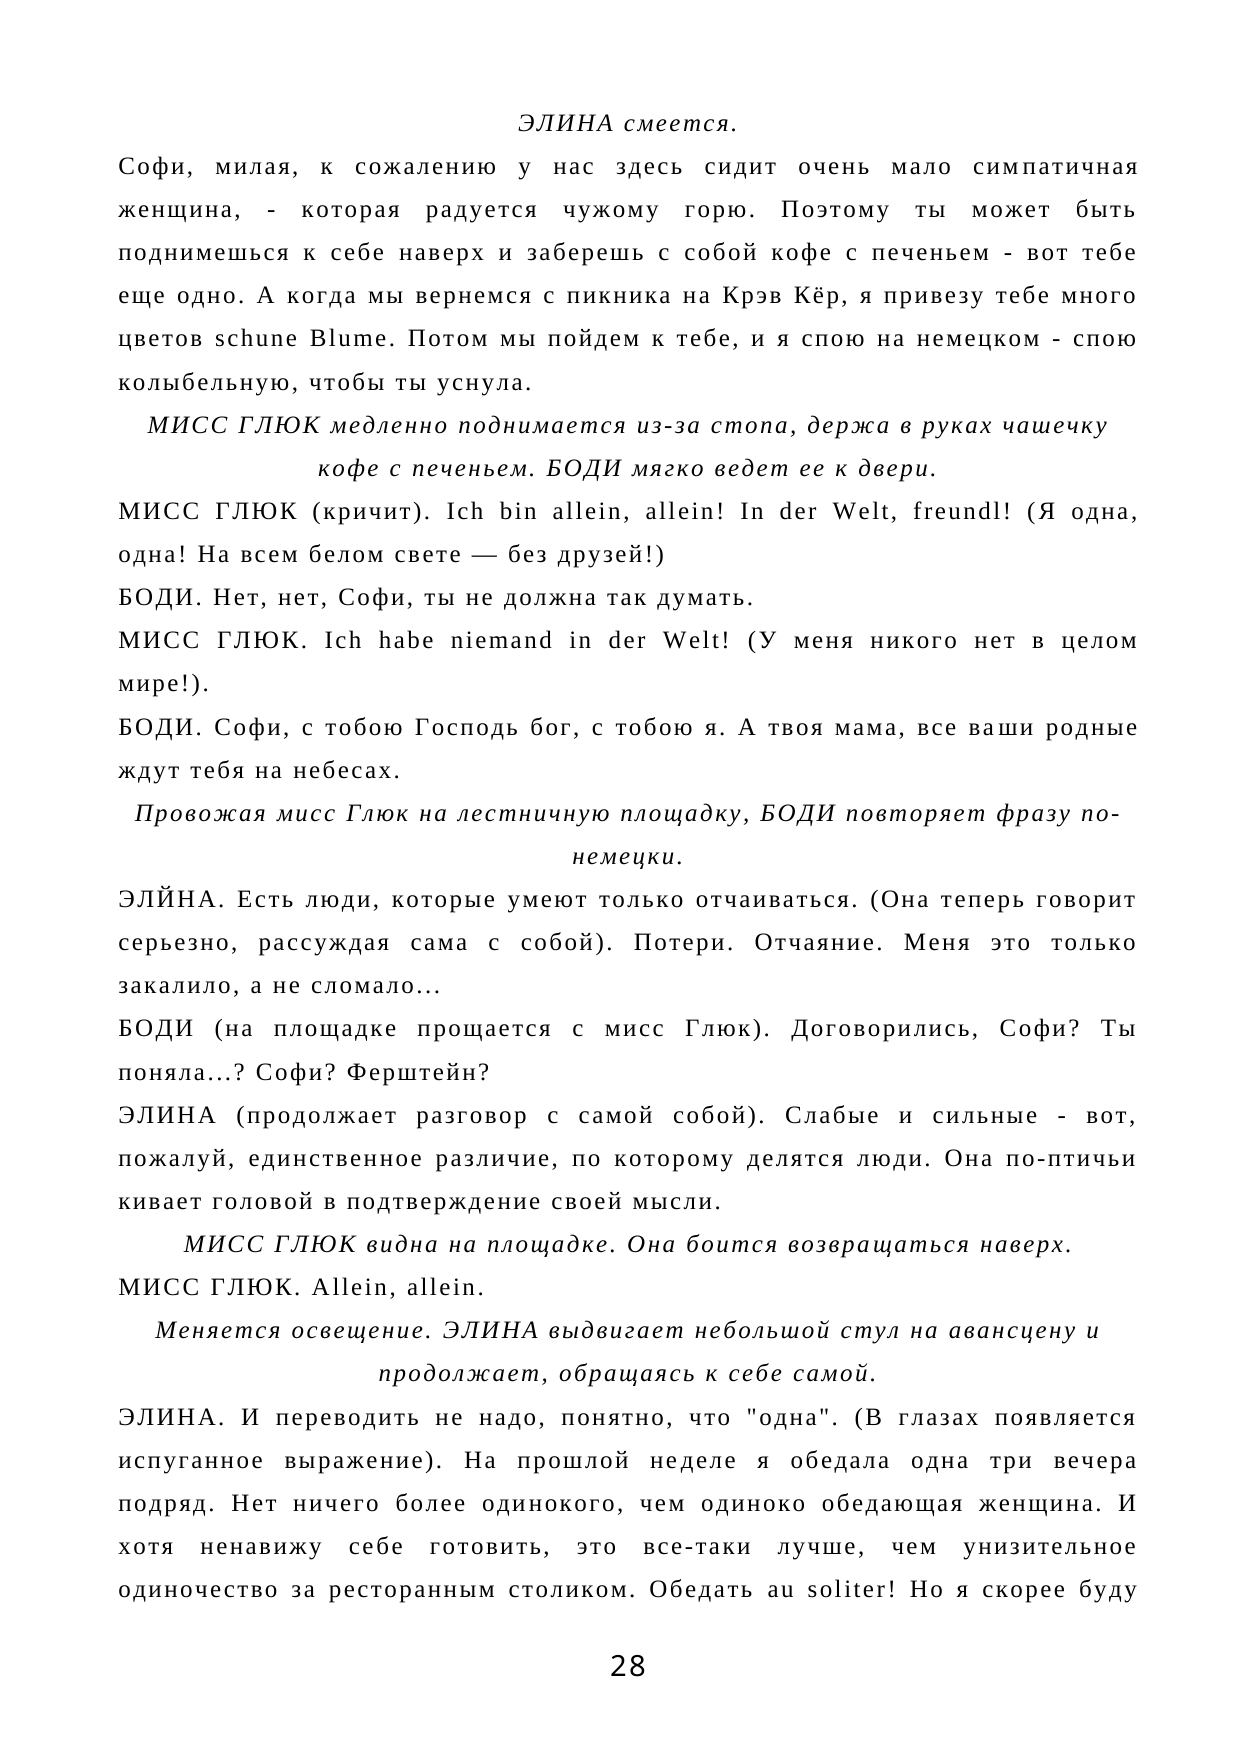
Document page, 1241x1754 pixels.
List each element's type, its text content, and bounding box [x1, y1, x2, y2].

text ЭЛИНА смеется. [118, 108, 1137, 137]
text МИСС ГЛЮК. Аllein, аllein. [118, 1272, 1137, 1301]
text БОДИ. Софи, с тобою Господь бог, с тобою я. А твоя мама, все ваши родные ждут тебя на небесах. [118, 712, 1137, 783]
text ЭЛИНА (продолжает разговор с самой собой). Слабые и сильные - вот, пожалуй, единственное различие, по которому делятся люди. Она по-птичьи кивает головой в подтверждение своей мысли. [118, 1100, 1137, 1215]
text МИСС ГЛЮК (кричит). Ich bin allein, allein! In der Welt, freundl! (Я одна, одна! На всем белом свете — без друзей!) [118, 496, 1137, 568]
text БОДИ. Нет, нет, Софи, ты не должна так думать. [118, 582, 1137, 611]
text БОДИ (на площадке прощается с мисс Глюк). Договорились, Софи? Ты поняла...? Софи? Ферштейн? [118, 1013, 1137, 1085]
text МИСС ГЛЮК медленно поднимается из-за стопа, держа в руках чашечку кофе с печеньем. БОДИ мягко ведет ее к двери. [118, 410, 1137, 482]
text Меняется освещение. ЭЛИНА выдвигает небольшой стул на авансцену и продолжает, обращаясь к себе самой. [118, 1315, 1137, 1387]
text МИСС ГЛЮК видна на площадке. Она боится возвращаться наверх. [118, 1229, 1137, 1258]
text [118, 1402, 1137, 1603]
text ЭЛЙНА. Есть люди, которые умеют только отчаиваться. (Она теперь говорит серьезно, рассуждая сама с собой). Потери. Отчаяние. Меня это только закалило, а не сломало... [118, 884, 1137, 999]
text МИСС ГЛЮК. Ich habe niemand in der Welt! (У меня никого нет в целом мире!). [118, 625, 1137, 697]
text Провожая мисс Глюк на лестничную площадку, БОДИ повторяет фразу по-немецки. [118, 798, 1137, 870]
text Софи, милая, к сожалению у нас здесь сидит очень мало симпатичная женщина, - которая радуется чужому горю. Поэтому ты может быть поднимешься к себе наверх и заберешь с собой кофе с печеньем - вот тебе еще одно. А когда мы вернемся с пикника на Крэв Кёр, я привезу тебе много цветов schune Blume. Потом мы пойдем к тебе, и я спою на немецком - спою колыбельную, чтобы ты уснула. [118, 151, 1137, 395]
